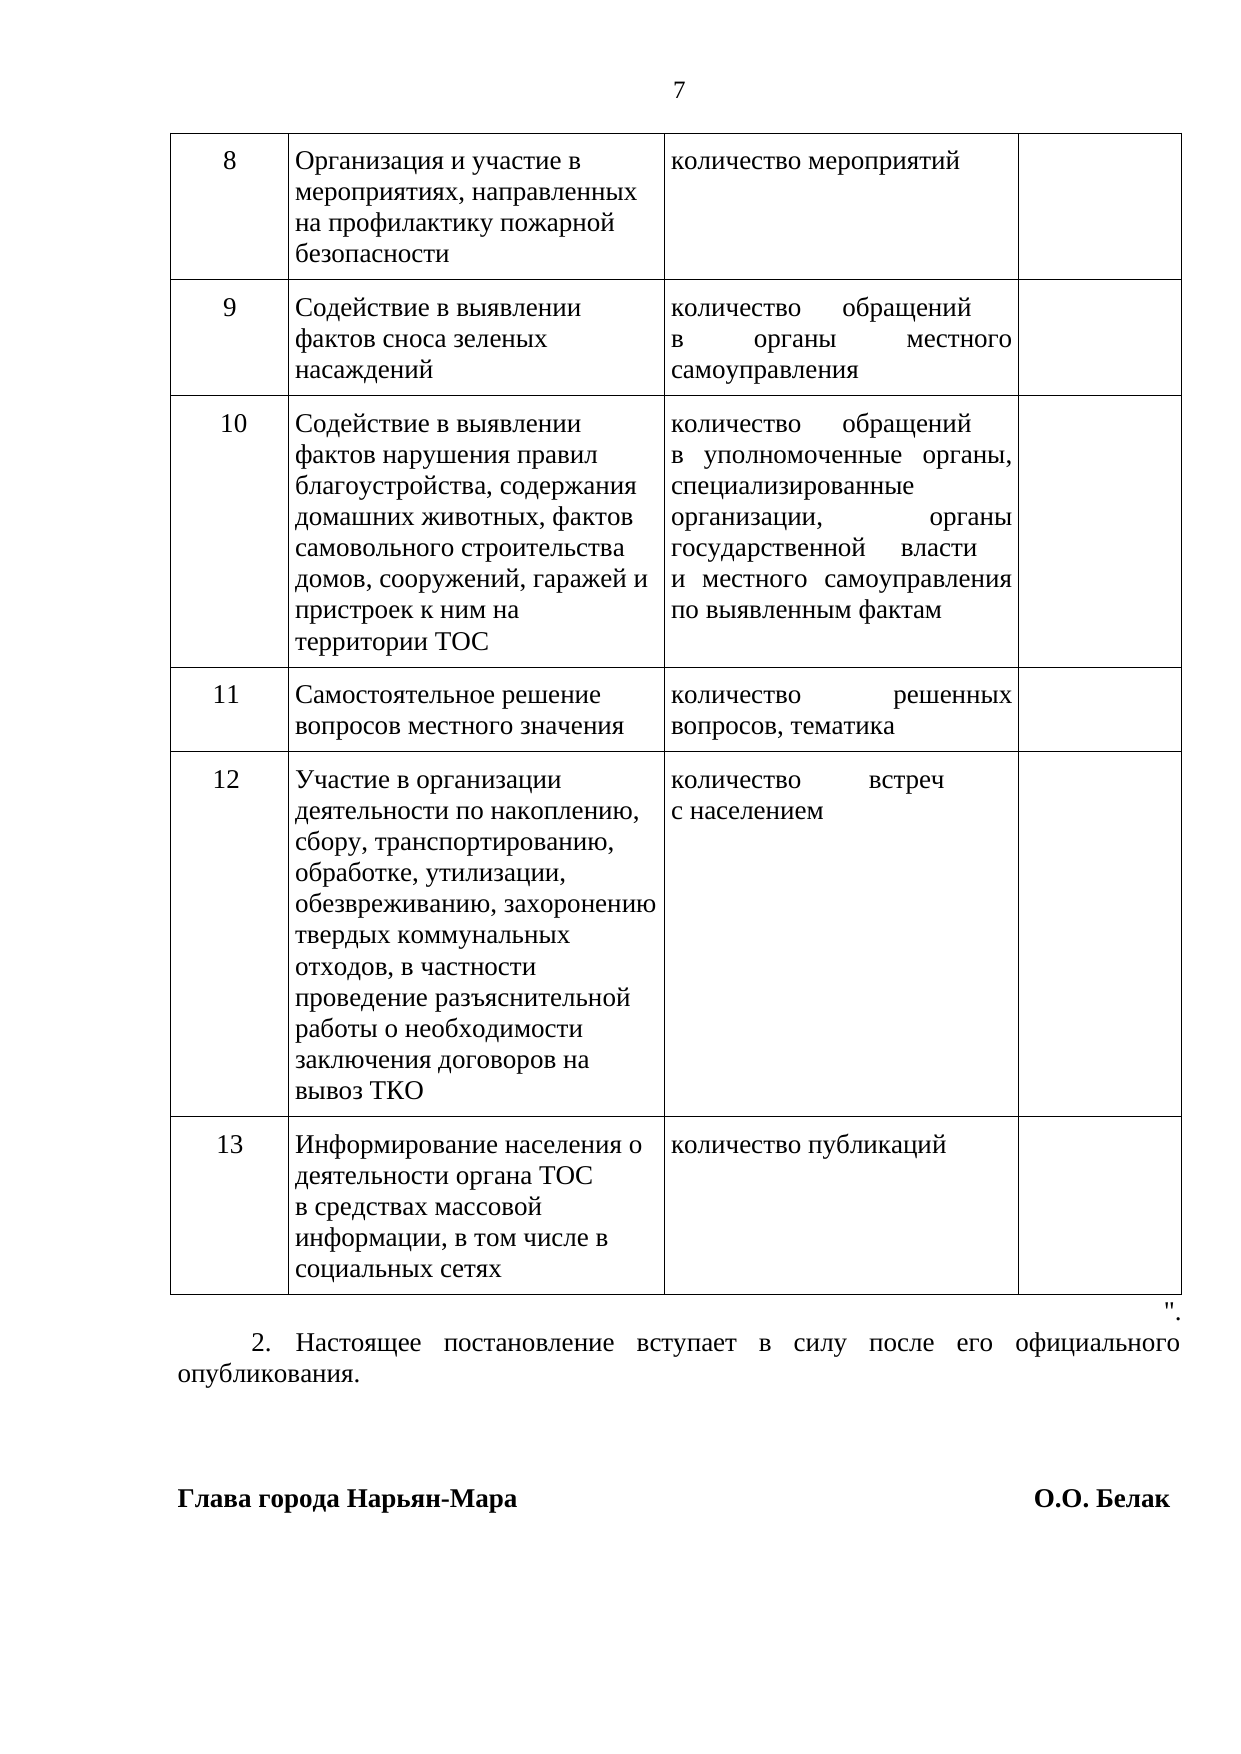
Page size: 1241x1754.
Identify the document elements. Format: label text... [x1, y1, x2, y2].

text ". [251, 1295, 1181, 1326]
table_cell количество обращений в уполномоченные органы, специализированные организации, органы государственной власти и местного самоуправления по выявленным фактам [665, 396, 1018, 667]
table_cell Самостоятельное решение вопросов местного значения [289, 668, 664, 751]
table_cell Участие в организации деятельности по накоплению, сбору, транспортированию, обработке, утилизации, обезвреживанию, захоронению твердых коммунальных отходов, в частности проведение разъяснительной работы о необходимости заключения договоров на вывоз ТКО [289, 752, 664, 1116]
table_cell [1019, 1117, 1181, 1294]
table_cell 13 [171, 1117, 288, 1294]
table_cell количество мероприятий [665, 134, 1018, 279]
table_cell 10 [171, 396, 288, 667]
table_header Глава города Нарьян-Мара [166, 1482, 663, 1513]
table_cell [1019, 668, 1181, 751]
table_cell Информирование населения о деятельности органа ТОС в средствах массовой информации, в том числе в социальных сетях [289, 1117, 664, 1294]
table_cell 8 [171, 134, 288, 279]
table_cell количество встреч с населением [665, 752, 1018, 1116]
table_cell [1019, 752, 1181, 1116]
table_header О.О. Белак [663, 1482, 1181, 1513]
table_cell 9 [171, 280, 288, 395]
table_cell [1019, 396, 1181, 667]
table_cell [1019, 134, 1181, 279]
table_cell количество обращений в органы местного самоуправления [665, 280, 1018, 395]
table_cell 12 [171, 752, 288, 1116]
table_cell количество публикаций [665, 1117, 1018, 1294]
table_cell количество решенных вопросов, тематика [665, 668, 1018, 751]
table_cell [1019, 280, 1181, 395]
table_cell 11 [171, 668, 288, 751]
list Настоящее постановление вступает в силу после его официального опубликования. [177, 1326, 1181, 1388]
table_cell Содействие в выявлении фактов нарушения правил благоустройства, содержания домашних животных, фактов самовольного строительства домов, сооружений, гаражей и пристроек к ним на территории ТОС [289, 396, 664, 667]
table_cell Содействие в выявлении фактов сноса зеленых насаждений [289, 280, 664, 395]
table_cell Организация и участие в мероприятиях, направленных на профилактику пожарной безопасности [289, 134, 664, 279]
